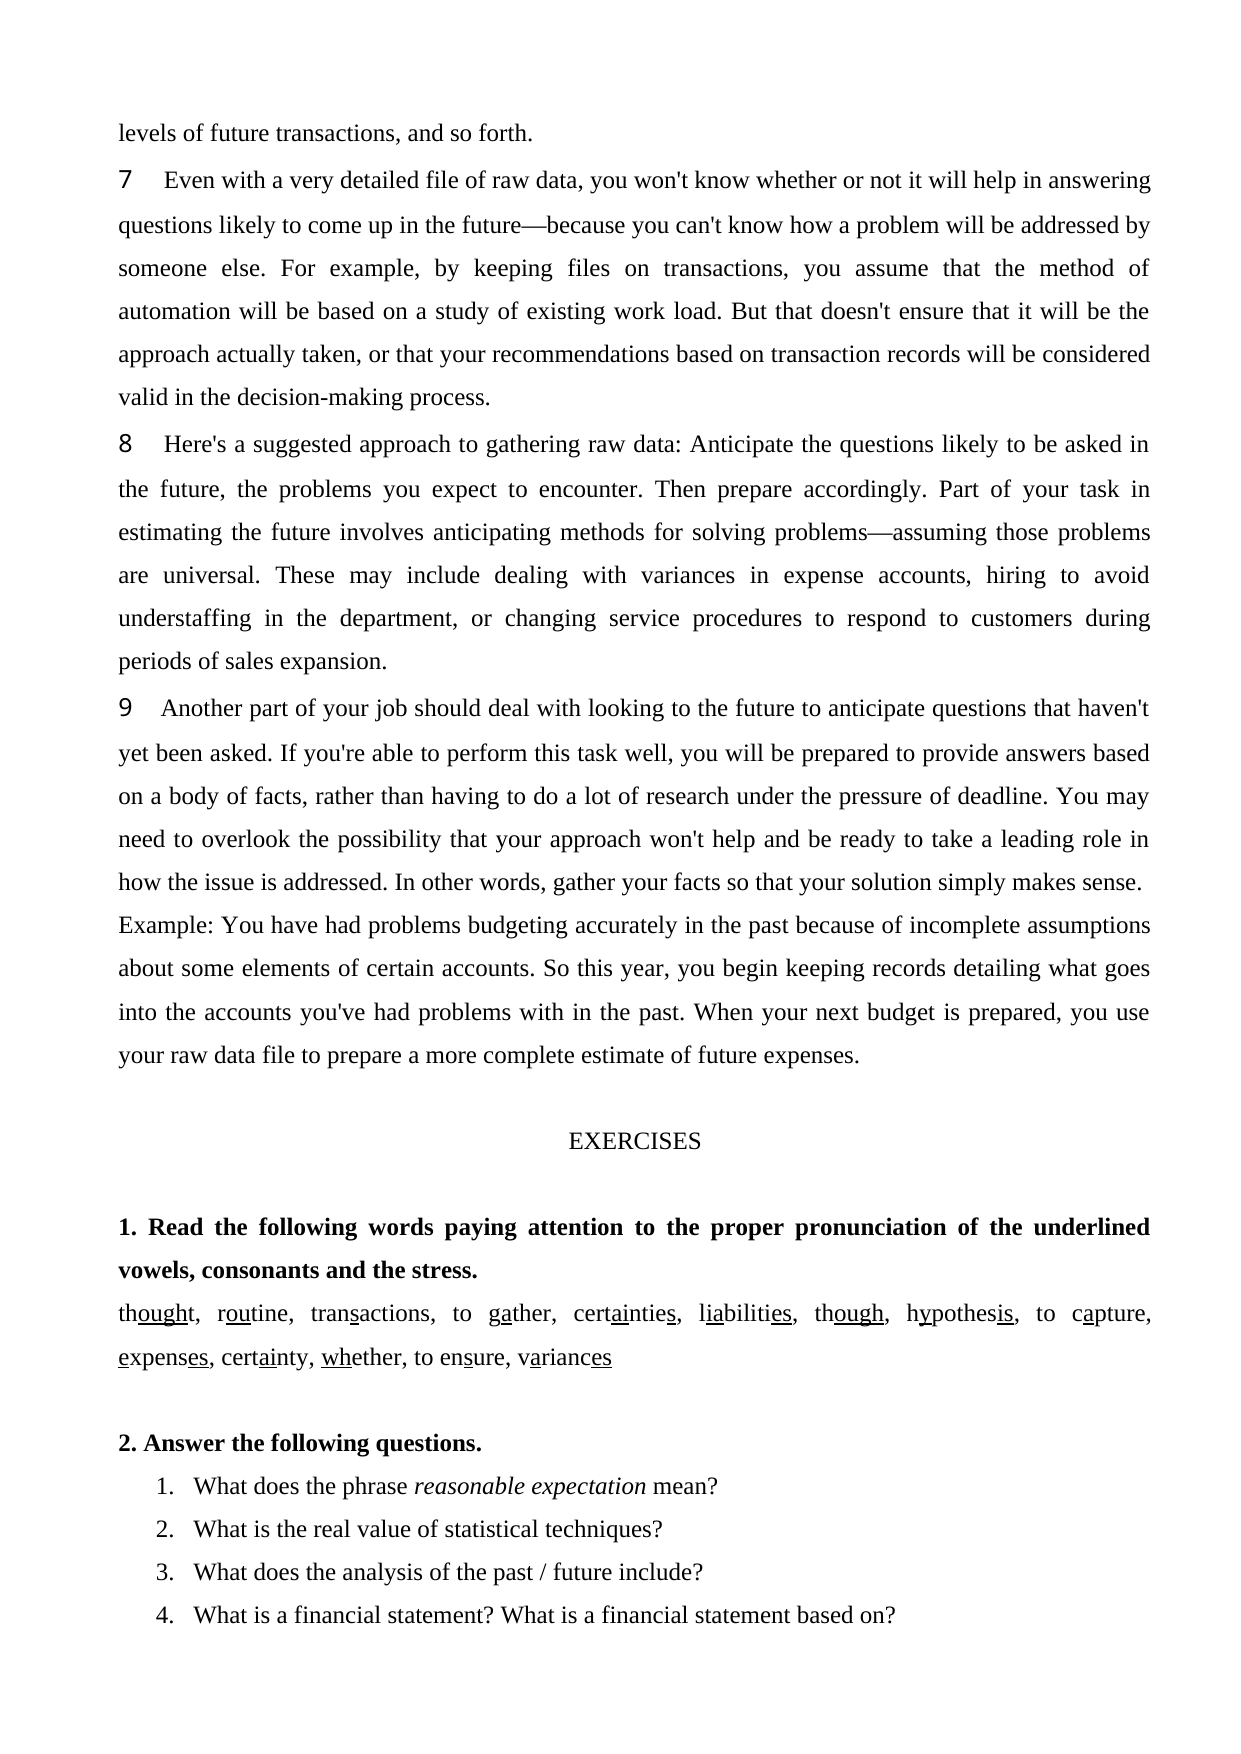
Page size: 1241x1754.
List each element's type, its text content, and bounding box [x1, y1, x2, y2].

text EXERCISES [118, 1126, 1152, 1155]
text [118, 118, 1152, 147]
text 9 Another part of your job should deal with looking to the future to anticipate questions that haven't yet been asked. If you're able to perform this task well, you will be prepared to provide answers based on a body of facts, rather than having to do a lot of research under the pressure of deadline. You may need to overlook the possibility that your approach won't help and be ready to take a leading role in how the issue is addressed. In other words, gather your facts so that your solution simply makes sense. [118, 689, 1152, 896]
text 8 Here's a suggested approach to gathering raw data: Anticipate the questions likely to be asked in the future, the problems you expect to encounter. Then prepare accordingly. Part of your task in estimating the future involves anticipating methods for solving problems—assuming those problems are universal. These may include dealing with variances in expense accounts, hiring to avoid understaffing in the department, or changing service procedures to respond to customers during periods of sales expansion. [118, 425, 1152, 675]
text Example: You have had problems budgeting accurately in the past because of incomplete assumptions about some elements of certain accounts. So this year, you begin keeping records detailing what goes into the accounts you've had problems with in the past. When your next budget is prepared, you use your raw data file to prepare a more complete estimate of future expenses. [118, 910, 1152, 1068]
text 1. Read the following words paying attention to the proper pronunciation of the underlined vowels, consonants and the stress. [118, 1212, 1152, 1284]
list What does the phrase reasonable expectation mean? [156, 1471, 1152, 1500]
list What is the real value of statistical techniques? [156, 1514, 1152, 1543]
list What is a financial statement? What is a financial statement based on? [156, 1600, 1152, 1629]
text 2. Answer the following questions. [118, 1428, 1152, 1457]
text 7 Even with a very detailed file of raw data, you won't know whether or not it will help in answering questions likely to come up in the future—because you can't know how a problem will be addressed by someone else. For example, by keeping files on transactions, you assume that the method of automation will be based on a study of existing work load. But that doesn't ensure that it will be the approach actually taken, or that your recommendations based on transaction records will be considered valid in the decision-making process. [118, 161, 1152, 411]
list What does the analysis of the past / future include? [156, 1557, 1152, 1586]
text thought, routine, transactions, to gather, certainties, liabilities, though, hypothesis, to capture, expenses, certainty, whether, to ensure, variances [118, 1298, 1152, 1370]
